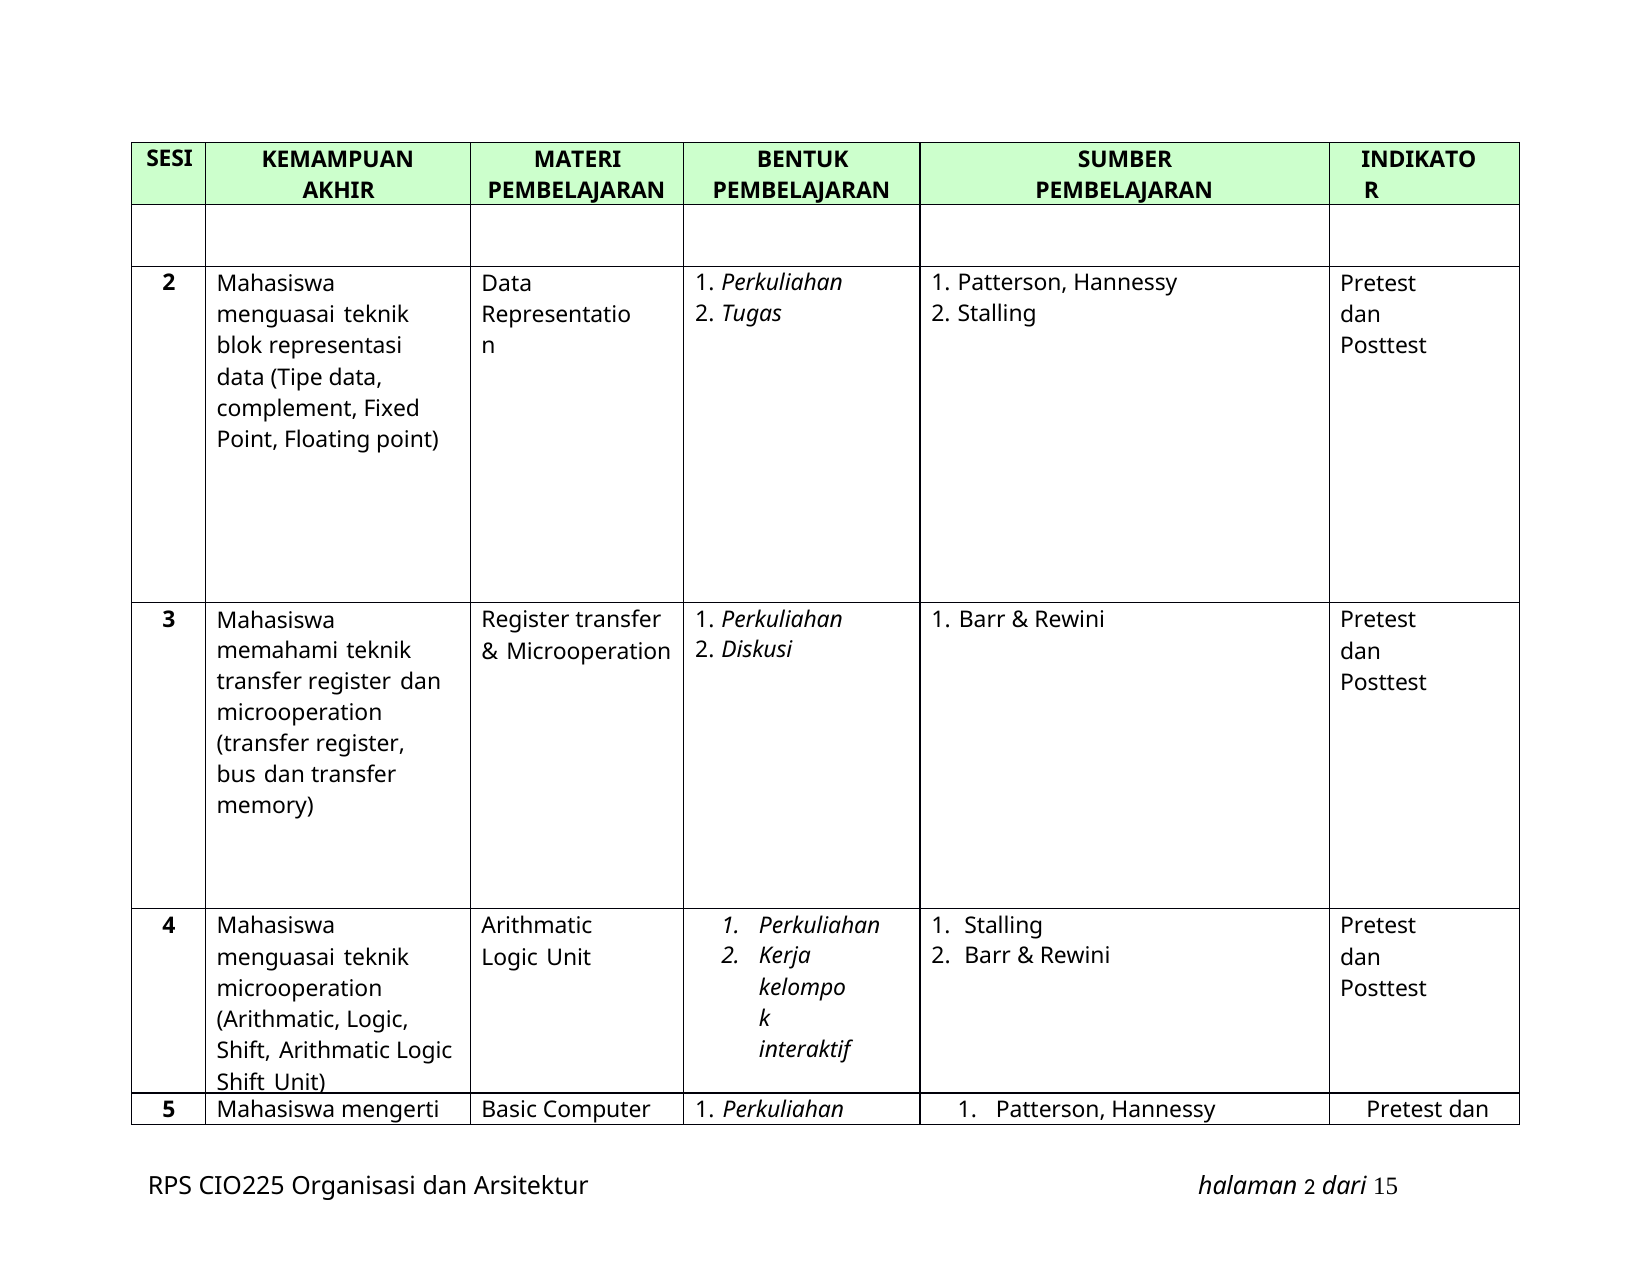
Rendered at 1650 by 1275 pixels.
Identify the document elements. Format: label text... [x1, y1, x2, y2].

table_header SESI [132, 143, 205, 204]
table_header MATERI PEMBELAJARAN [471, 143, 683, 204]
table_cell Mahasiswa menguasai teknik microoperation (Arithmatic, Logic, Shift, Arithmatic Logic Shift Unit) [206, 909, 470, 1092]
table_cell Arithmatic Logic Unit [471, 909, 683, 1092]
table_cell Perkuliahan Kerja kelompok interaktif [684, 909, 919, 1092]
table_cell Mahasiswa menguasai teknik blok representasi data (Tipe data, complement, Fixed Point, Floating point) [206, 267, 470, 602]
table_cell 3 [132, 603, 205, 908]
table_cell Data Representation [471, 267, 683, 602]
table_cell Pretest dan [1330, 1094, 1519, 1124]
table_cell 4 [132, 909, 205, 1092]
table_header SUMBER PEMBELAJARAN [921, 143, 1329, 204]
table_cell 1. Barr & Rewini [921, 603, 1329, 908]
table_cell Patterson, Hannessy Stalling [921, 267, 1329, 602]
table_cell 5 [132, 1094, 205, 1124]
table_cell Register transfer & Microoperation [471, 603, 683, 908]
table_cell 1. Perkuliahan [684, 1094, 919, 1124]
table_header INDIKATOR PENILAIAN [1330, 143, 1519, 204]
table_cell Perkuliahan Tugas [684, 267, 919, 602]
table_cell Pretest dan Posttest [1330, 267, 1519, 602]
table_cell Perkuliahan Diskusi [684, 603, 919, 908]
table_cell Stalling Barr & Rewini [921, 909, 1329, 1092]
table_cell [471, 205, 683, 266]
table_cell Mahasiswa memahami teknik transfer register dan microoperation (transfer register, bus dan transfer memory) [206, 603, 470, 908]
table_cell Pretest dan Posttest [1330, 909, 1519, 1092]
table_header KEMAMPUAN AKHIR [206, 143, 470, 204]
table_cell 1. Patterson, Hannessy [921, 1094, 1329, 1124]
table_cell 2 [132, 267, 205, 602]
table_cell Basic Computer [471, 1094, 683, 1124]
table_header BENTUK PEMBELAJARAN [684, 143, 919, 204]
table_cell Mahasiswa mengerti [206, 1094, 470, 1124]
table_cell [684, 205, 919, 266]
table_cell Pretest dan Posttest [1330, 603, 1519, 908]
table_cell [1330, 205, 1519, 266]
table_cell [921, 205, 1329, 266]
table_cell [206, 205, 470, 266]
table_cell [132, 205, 205, 266]
